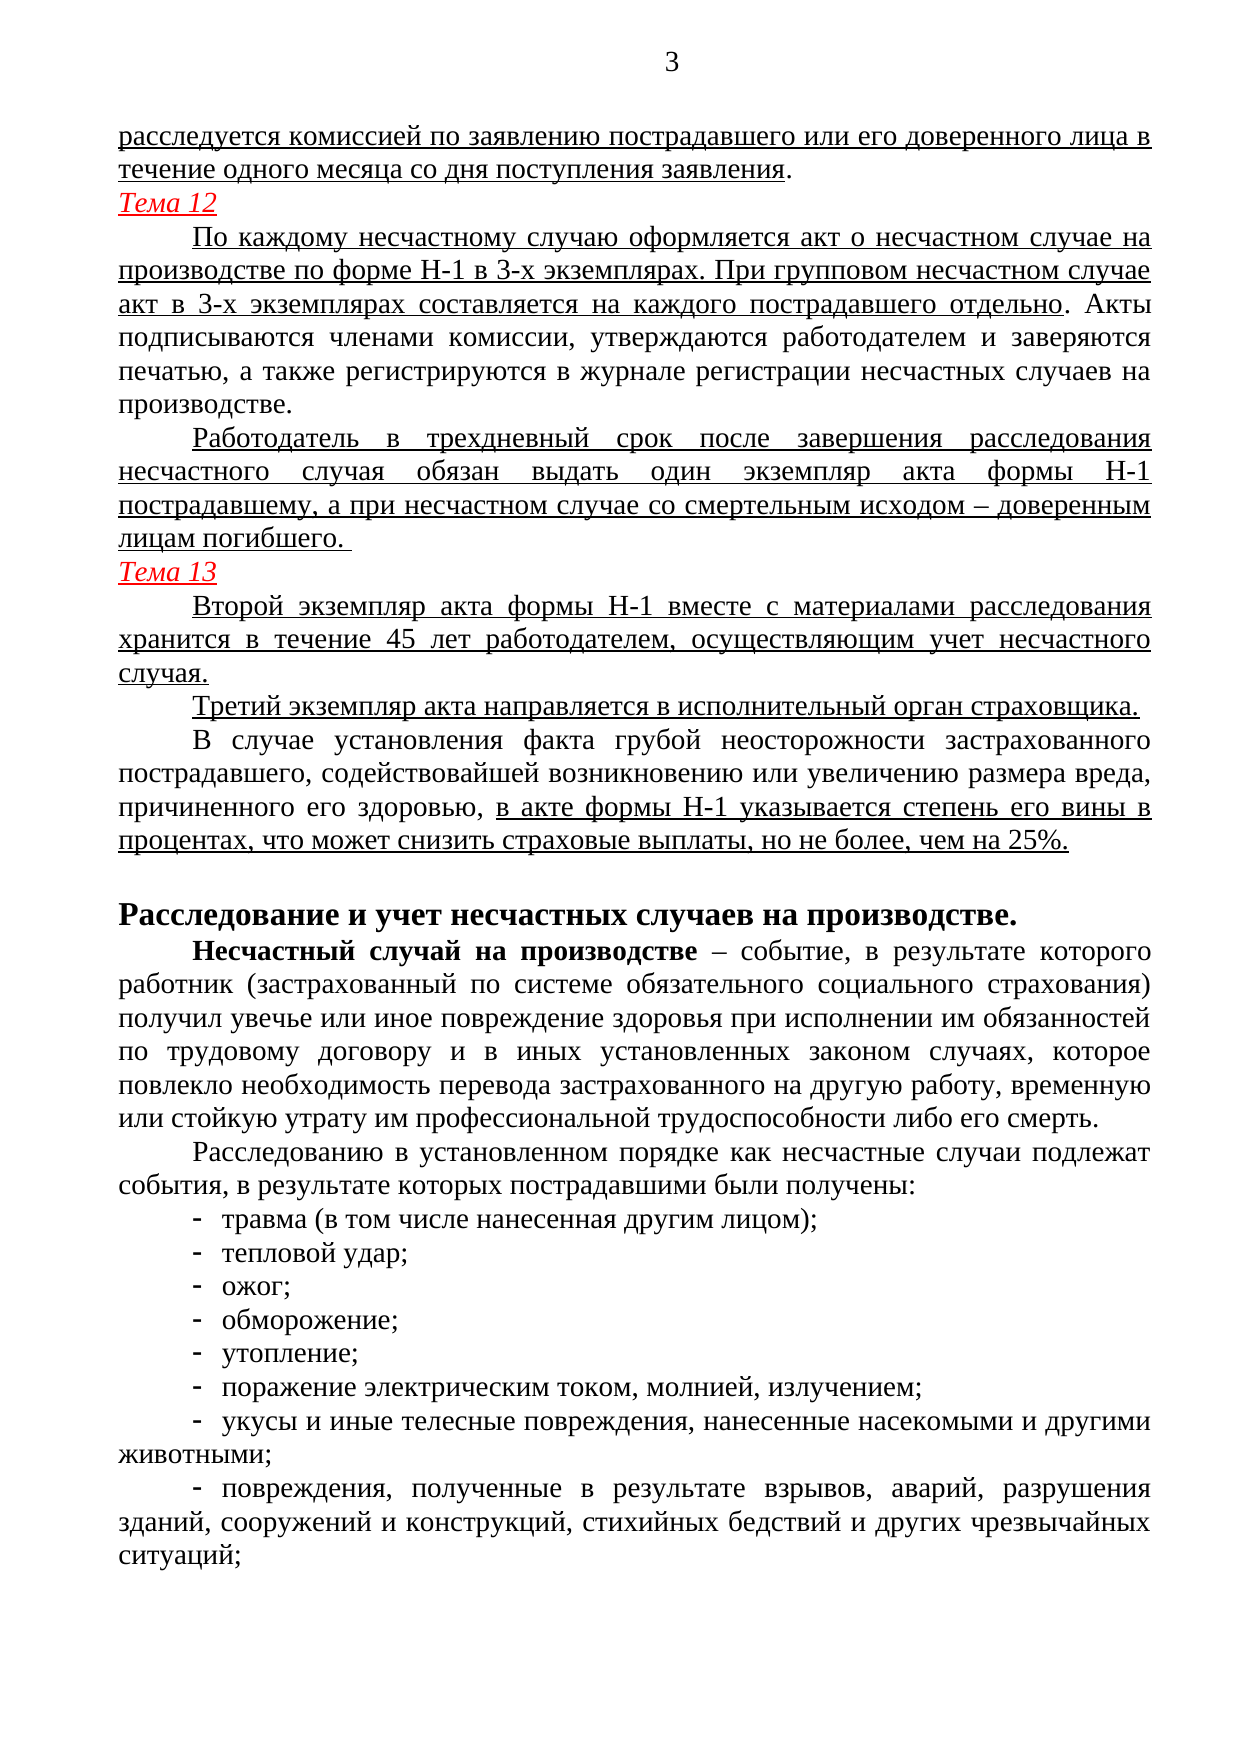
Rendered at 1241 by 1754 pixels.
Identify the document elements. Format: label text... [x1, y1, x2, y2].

text Несчастный случай на производстве – событие, в результате которого работник (застрахованный по системе обязательного социального страхования) получил увечье или иное повреждение здоровья при исполнении им обязанностей по трудовому договору и в иных установленных законом случаях, которое повлекло необходимость перевода застрахованного на другую работу, временную или стойкую утрату им профессиональной трудоспособности либо его смерть. [118, 933, 1152, 1134]
text Второй экземпляр акта формы Н-1 вместе с материалами расследования хранится в течение 45 лет работодателем, осуществляющим учет несчастного случая. [118, 588, 1152, 688]
list тепловой удар; [118, 1235, 1152, 1268]
text Расследование и учет несчастных случаев на производстве. [74, 894, 1152, 933]
text Тема 13 [118, 554, 1152, 588]
list повреждения, полученные в результате взрывов, аварий, разрушения зданий, сооружений и конструкций, стихийных бедствий и других чрезвычайных ситуаций; [118, 1470, 1152, 1571]
text Работодатель в трехдневный срок после завершения расследования несчастного случая обязан выдать один экземпляр акта формы Н-1 пострадавшему, а при несчастном случае со смертельным исходом – доверенным лицам погибшего. [118, 484, 1152, 554]
text Тема 12 [118, 185, 1152, 219]
list поражение электрическим током, молнией, излучением; [118, 1369, 1152, 1403]
list ожог; [118, 1268, 1152, 1302]
list травма (в том числе нанесенная другим лицом); [118, 1201, 1152, 1235]
text Работодатель в трехдневный срок после завершения расследования несчастного случая обязан выдать один экземпляр акта формы Н-1 пострадавшему, а при несчастном случае со смертельным исходом – доверенным лицам погибшего. [118, 420, 1152, 483]
text По каждому несчастному случаю оформляется акт о несчастном случае на производстве по форме Н-1 в 3-х экземплярах. При групповом несчастном случае акт в 3-х экземплярах составляется на каждого пострадавшего отдельно. Акты подписываются членами комиссии, утверждаются работодателем и заверяются печатью, а также регистрируются в журнале регистрации несчастных случаев на производстве. [118, 219, 1152, 420]
text Расследованию в установленном порядке как несчастные случаи подлежат события, в результате которых пострадавшими были получены: [118, 1134, 1152, 1201]
list утопление; [118, 1336, 1152, 1369]
text В случае установления факта грубой неосторожности застрахованного пострадавшего, содействовайшей возникновению или увеличению размера вреда, причиненного его здоровью, в акте формы Н-1 указывается степень его вины в процентах, что может снизить страховые выплаты, но не более, чем на 25%. [118, 722, 1152, 856]
list укусы и иные телесные повреждения, нанесенные насекомыми и другими животными; [118, 1403, 1152, 1470]
list обморожение; [118, 1302, 1152, 1336]
text Третий экземпляр акта направляется в исполнительный орган страховщика. [118, 688, 1152, 722]
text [118, 118, 1152, 147]
